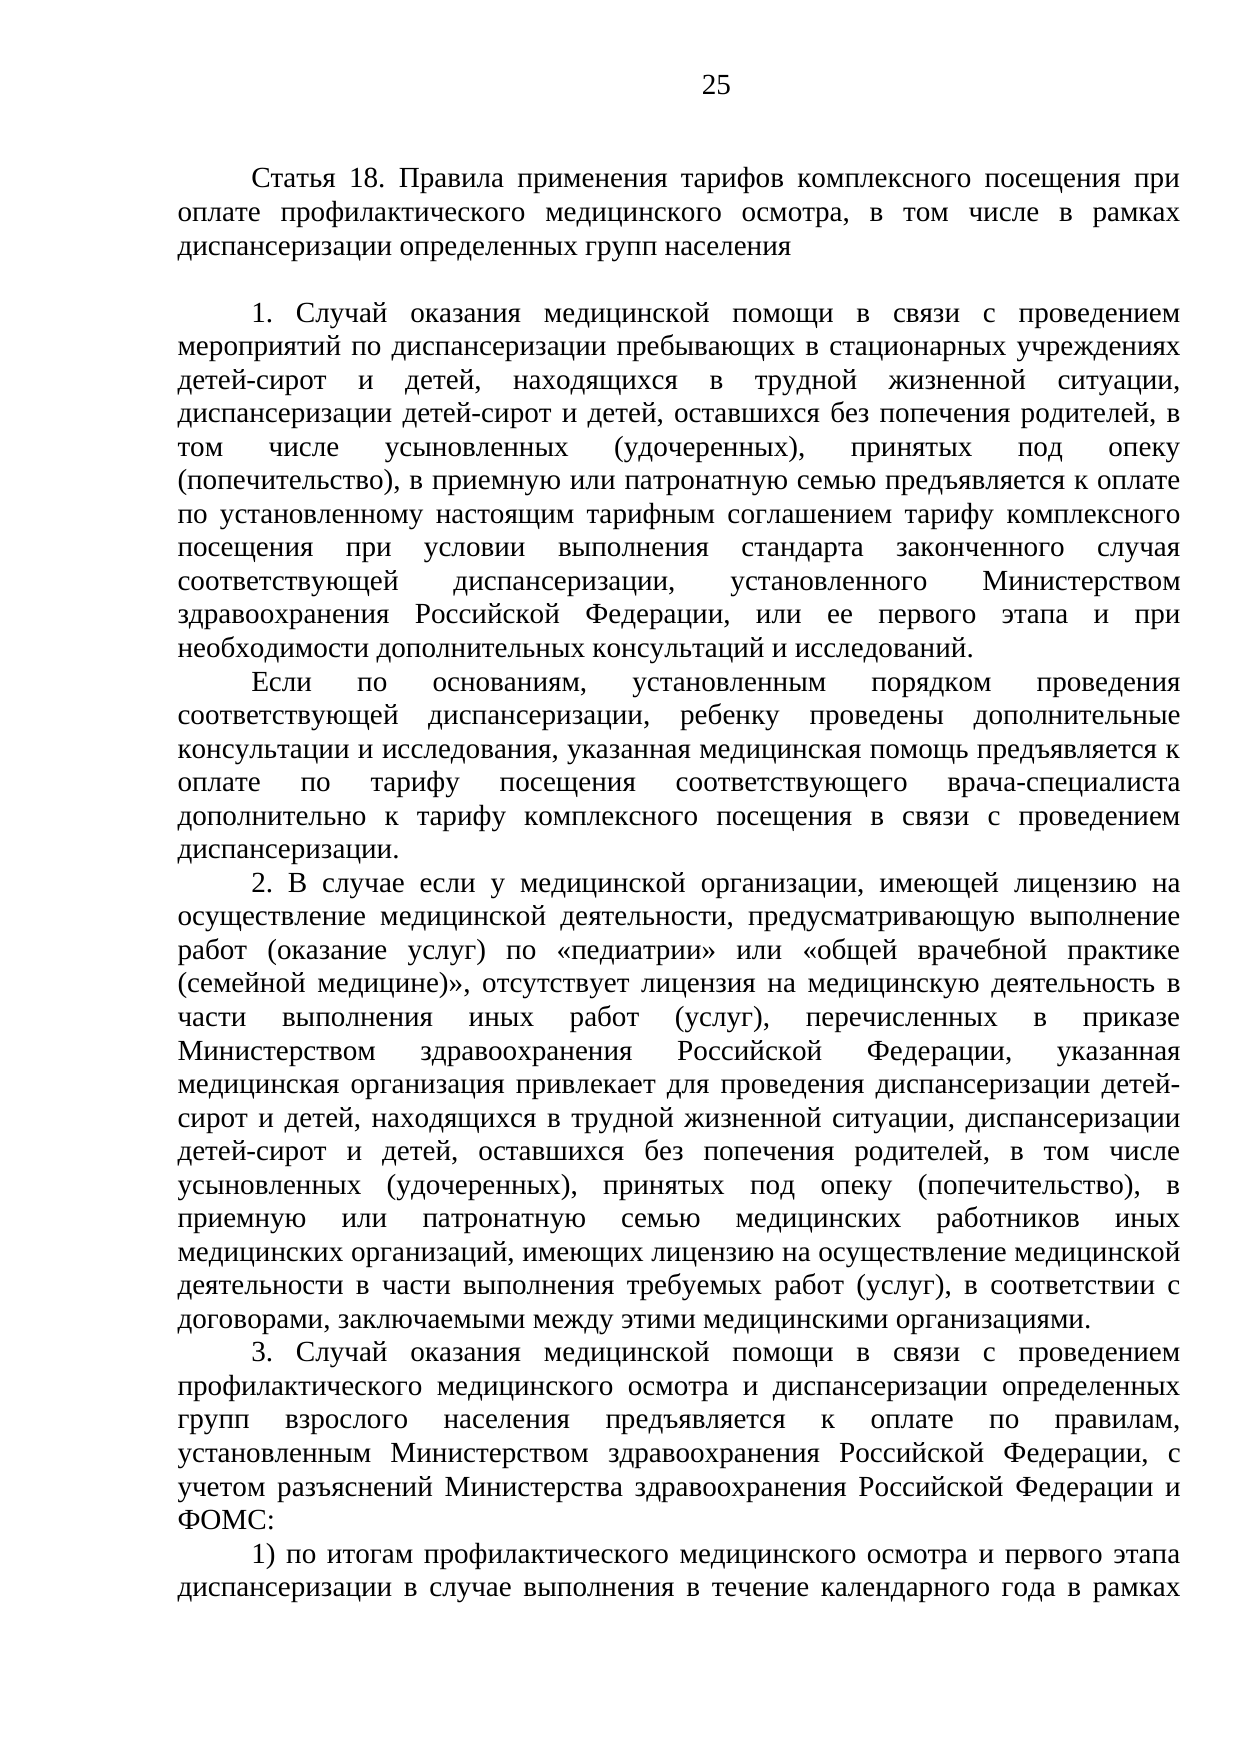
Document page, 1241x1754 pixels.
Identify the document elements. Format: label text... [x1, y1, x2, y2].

text 1. Случай оказания медицинской помощи в связи с проведением мероприятий по диспансеризации пребывающих в стационарных учреждениях детей-сирот и детей, находящихся в трудной жизненной ситуации, диспансеризации детей-сирот и детей, оставшихся без попечения родителей, в том числе усыновленных (удочеренных), принятых под опеку (попечительство), в приемную или патронатную семью предъявляется к оплате по установленному настоящим тарифным соглашением тарифу комплексного посещения при условии выполнения стандарта законченного случая соответствующей диспансеризации, установленного Министерством здравоохранения Российской Федерации, или ее первого этапа и при необходимости дополнительных консультаций и исследований. [177, 295, 1181, 664]
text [177, 1536, 1181, 1603]
text 3. Случай оказания медицинской помощи в связи с проведением профилактического медицинского осмотра и диспансеризации определенных групп взрослого населения предъявляется к оплате по правилам, установленным Министерством здравоохранения Российской Федерации, с учетом разъяснений Министерства здравоохранения Российской Федерации и ФОМС: [177, 1334, 1181, 1536]
text Если по основаниям, установленным порядком проведения соответствующей диспансеризации, ребенку проведены дополнительные консультации и исследования, указанная медицинская помощь предъявляется к оплате по тарифу посещения соответствующего врача-специалиста дополнительно к тарифу комплексного посещения в связи с проведением диспансеризации. [177, 664, 1181, 865]
text 2. В случае если у медицинской организации, имеющей лицензию на осуществление медицинской деятельности, предусматривающую выполнение работ (оказание услуг) по «педиатрии» или «общей врачебной практике (семейной медицине)», отсутствует лицензия на медицинскую деятельность в части выполнения иных работ (услуг), перечисленных в приказе Министерством здравоохранения Российской Федерации, указанная медицинская организация привлекает для проведения диспансеризации детей-сирот и детей, находящихся в трудной жизненной ситуации, диспансеризации детей-сирот и детей, оставшихся без попечения родителей, в том числе усыновленных (удочеренных), принятых под опеку (попечительство), в приемную или патронатную семью медицинских работников иных медицинских организаций, имеющих лицензию на осуществление медицинской деятельности в части выполнения требуемых работ (услуг), в соответствии с договорами, заключаемыми между этими медицинскими организациями. [177, 865, 1181, 1334]
title Статья 18. Правила применения тарифов комплексного посещения при оплате профилактического медицинского осмотра, в том числе в рамках диспансеризации определенных групп населения [177, 161, 1181, 261]
